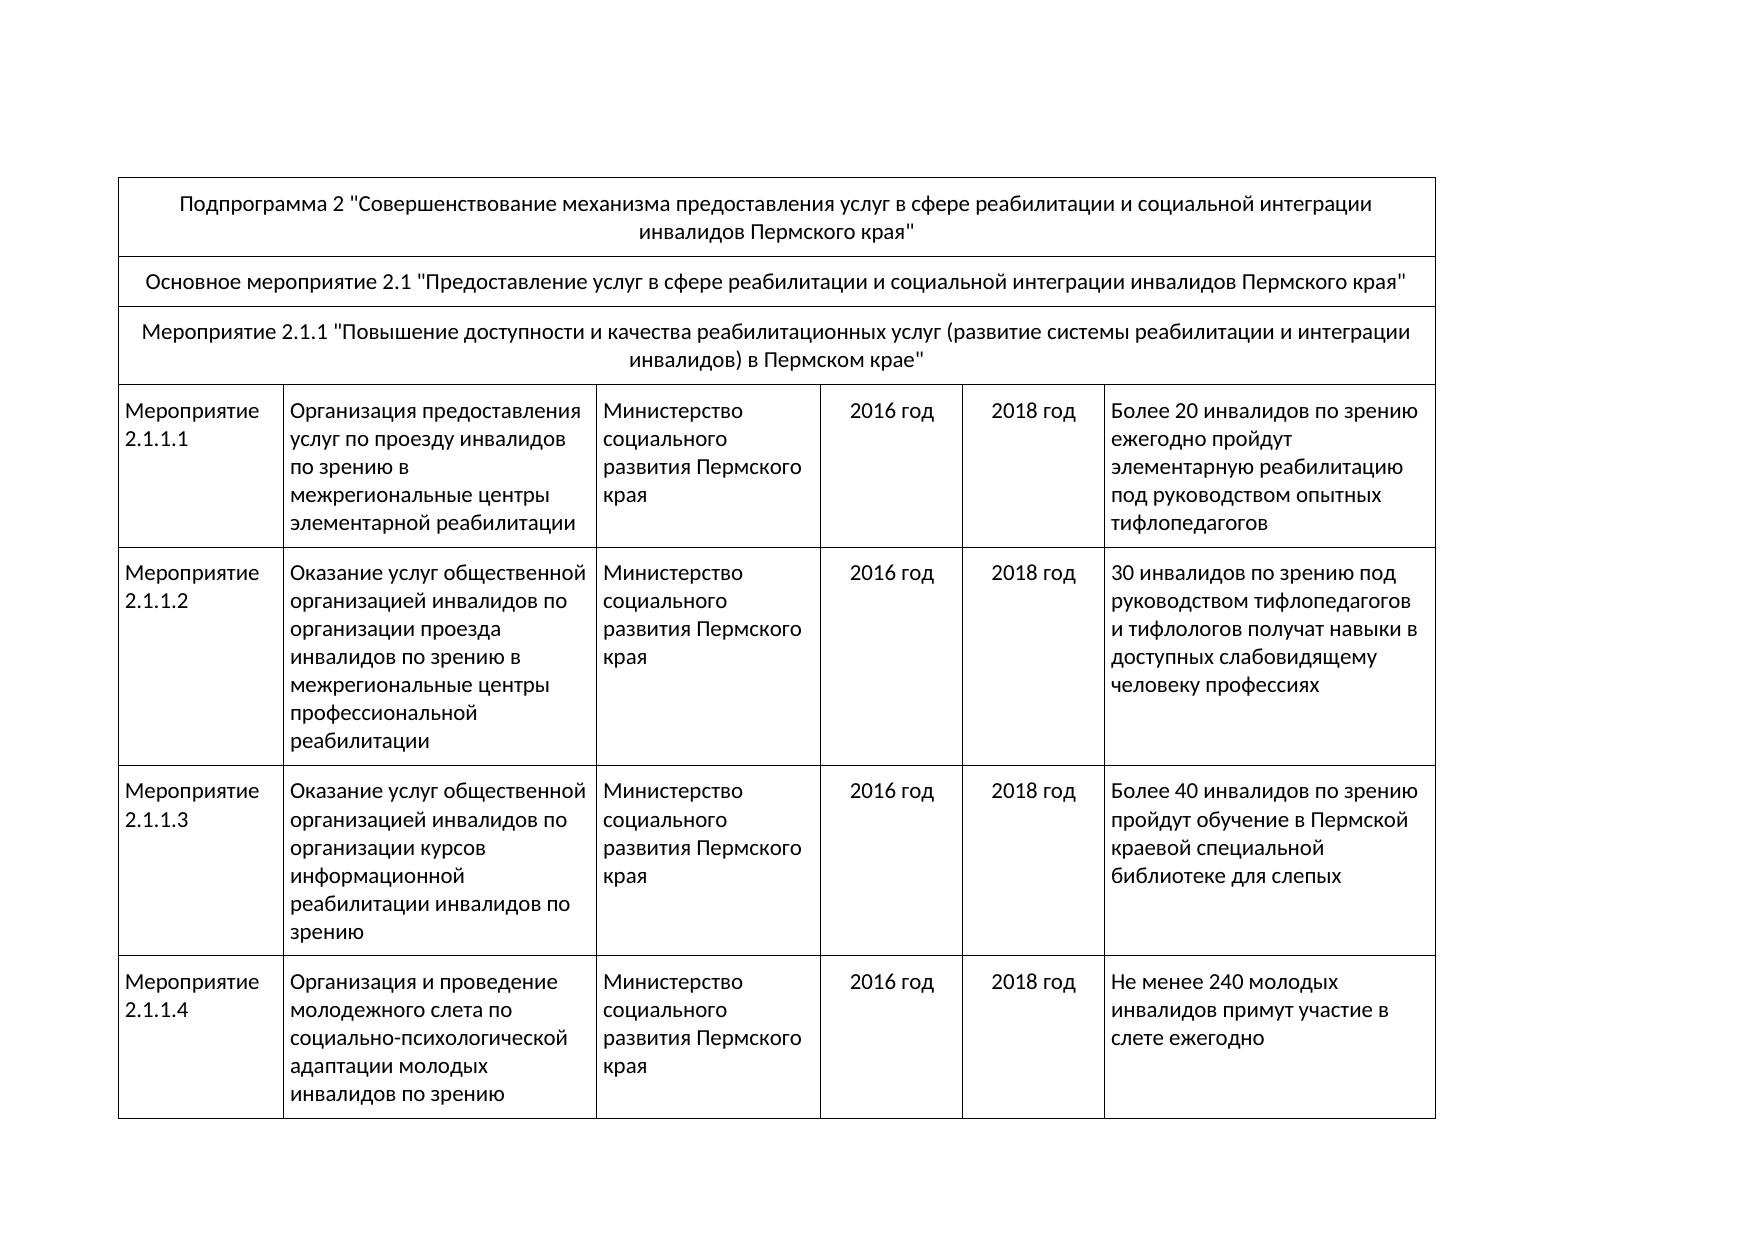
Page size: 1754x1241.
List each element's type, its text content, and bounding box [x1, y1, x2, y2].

table_cell 2018 год [963, 766, 1104, 955]
table_cell Мероприятие 2.1.1.3 [119, 766, 283, 955]
table_cell Оказание услуг общественной организацией инвалидов по организации проезда инвалидов по зрению в межрегиональные центры профессиональной реабилитации [284, 548, 596, 765]
table_cell Подпрограмма 2 "Совершенствование механизма предоставления услуг в сфере реабилитации и социальной интеграции инвалидов Пермского края" [119, 178, 1435, 256]
table_cell Мероприятие 2.1.1 "Повышение доступности и качества реабилитационных услуг (развитие системы реабилитации и интеграции инвалидов) в Пермском крае" [119, 307, 1435, 384]
table_cell Более 40 инвалидов по зрению пройдут обучение в Пермской краевой специальной библиотеке для слепых [1105, 766, 1435, 955]
table_cell Министерство социального развития Пермского края [597, 766, 820, 955]
table_cell 2018 год [963, 956, 1104, 1118]
table_cell 2016 год [821, 385, 962, 547]
table_cell Не менее 240 молодых инвалидов примут участие в слете ежегодно [1105, 956, 1435, 1118]
table_cell Мероприятие 2.1.1.1 [119, 385, 283, 547]
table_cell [597, 956, 820, 1118]
table_cell Министерство социального развития Пермского края [597, 548, 820, 765]
table_cell Организация предоставления услуг по проезду инвалидов по зрению в межрегиональные центры элементарной реабилитации [284, 385, 596, 547]
table_cell 2016 год [821, 766, 962, 955]
table_cell Министерство социального развития Пермского края [597, 385, 820, 547]
table_cell Оказание услуг общественной организацией инвалидов по организации курсов информационной реабилитации инвалидов по зрению [284, 766, 596, 955]
table_cell Мероприятие 2.1.1.4 [119, 956, 283, 1118]
table_cell Более 20 инвалидов по зрению ежегодно пройдут элементарную реабилитацию под руководством опытных тифлопедагогов [1105, 385, 1435, 547]
table_cell Мероприятие 2.1.1.2 [119, 548, 283, 765]
table_cell 2018 год [963, 548, 1104, 765]
table_cell 2016 год [821, 548, 962, 765]
table_cell 30 инвалидов по зрению под руководством тифлопедагогов и тифлологов получат навыки в доступных слабовидящему человеку профессиях [1105, 548, 1435, 765]
table_cell Организация и проведение молодежного слета по социально-психологической адаптации молодых инвалидов по зрению [284, 956, 596, 1118]
table_cell 2016 год [821, 956, 962, 1118]
table_cell 2018 год [963, 385, 1104, 547]
table_cell Основное мероприятие 2.1 "Предоставление услуг в сфере реабилитации и социальной интеграции инвалидов Пермского края" [119, 257, 1435, 306]
